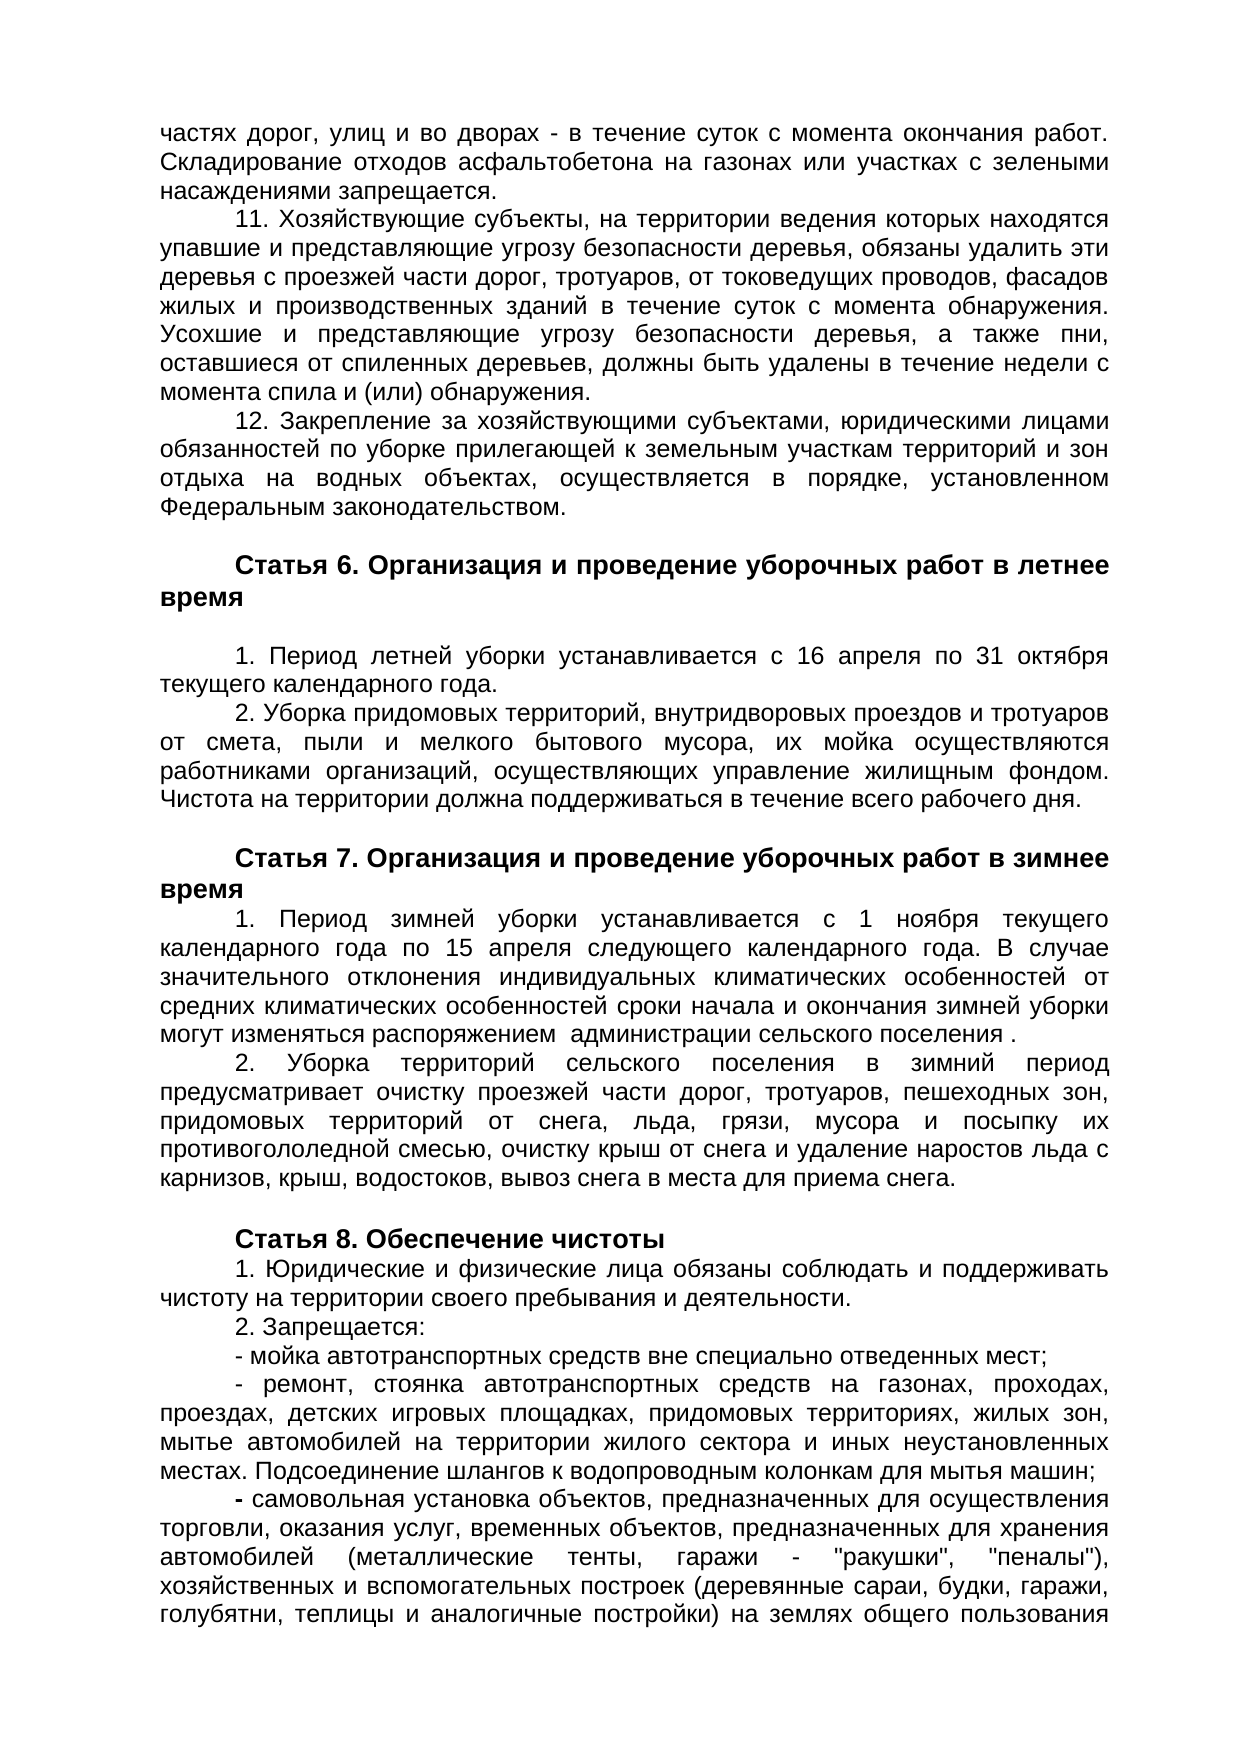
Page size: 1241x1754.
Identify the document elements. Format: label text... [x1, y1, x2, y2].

text Статья 8. Обеспечение чистоты [159, 1223, 1110, 1254]
text 2. Уборка придомовых территорий, внутридворовых проездов и тротуаров от смета, пыли и мелкого бытового мусора, их мойка осуществляются работниками организаций, осуществляющих управление жилищным фондом. Чистота на территории должна поддерживаться в течение всего рабочего дня. [159, 698, 1110, 813]
text 12. Закрепление за хозяйствующими субъектами, юридическими лицами обязанностей по уборке прилегающей к земельным участкам территорий и зон отдыха на водных объектах, осуществляется в порядке, установленном Федеральным законодательством. [159, 406, 1110, 521]
text Статья 6. Организация и проведение уборочных работ в летнее время [159, 549, 1110, 612]
text 11. Хозяйствующие субъекты, на территории ведения которых находятся упавшие и представляющие угрозу безопасности деревья, обязаны удалить эти деревья с проезжей части дорог, тротуаров, от токоведущих проводов, фасадов жилых и производственных зданий в течение суток с момента обнаружения. Усохшие и представляющие угрозу безопасности деревья, а также пни, оставшиеся от спиленных деревьев, должны быть удалены в течение недели с момента спила и (или) обнаружения. [159, 204, 1110, 406]
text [159, 1484, 1110, 1628]
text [159, 118, 1110, 204]
text 1. Период зимней уборки устанавливается с 1 ноября текущего календарного года по 15 апреля следующего календарного года. В случае значительного отклонения индивидуальных климатических особенностей от средних климатических особенностей сроки начала и окончания зимней уборки могут изменяться распоряжением администрации сельского поселения . [159, 904, 1110, 1048]
text Статья 7. Организация и проведение уборочных работ в зимнее время [159, 842, 1110, 904]
text 2. Запрещается: [159, 1312, 1110, 1341]
text 1. Юридические и физические лица обязаны соблюдать и поддерживать чистоту на территории своего пребывания и деятельности. [159, 1254, 1110, 1312]
text - ремонт, стоянка автотранспортных средств на газонах, проходах, проездах, детских игровых площадках, придомовых территориях, жилых зон, мытье автомобилей на территории жилого сектора и иных неустановленных местах. Подсоединение шлангов к водопроводным колонкам для мытья машин; [159, 1369, 1110, 1484]
text - мойка автотранспортных средств вне специально отведенных мест; [159, 1341, 1110, 1369]
text 2. Уборка территорий сельского поселения в зимний период предусматривает очистку проезжей части дорог, тротуаров, пешеходных зон, придомовых территорий от снега, льда, грязи, мусора и посыпку их противогололедной смесью, очистку крыш от снега и удаление наростов льда с карнизов, крыш, водостоков, вывоз снега в места для приема снега. [159, 1048, 1110, 1192]
text 1. Период летней уборки устанавливается с 16 апреля по 31 октября текущего календарного года. [159, 641, 1110, 698]
